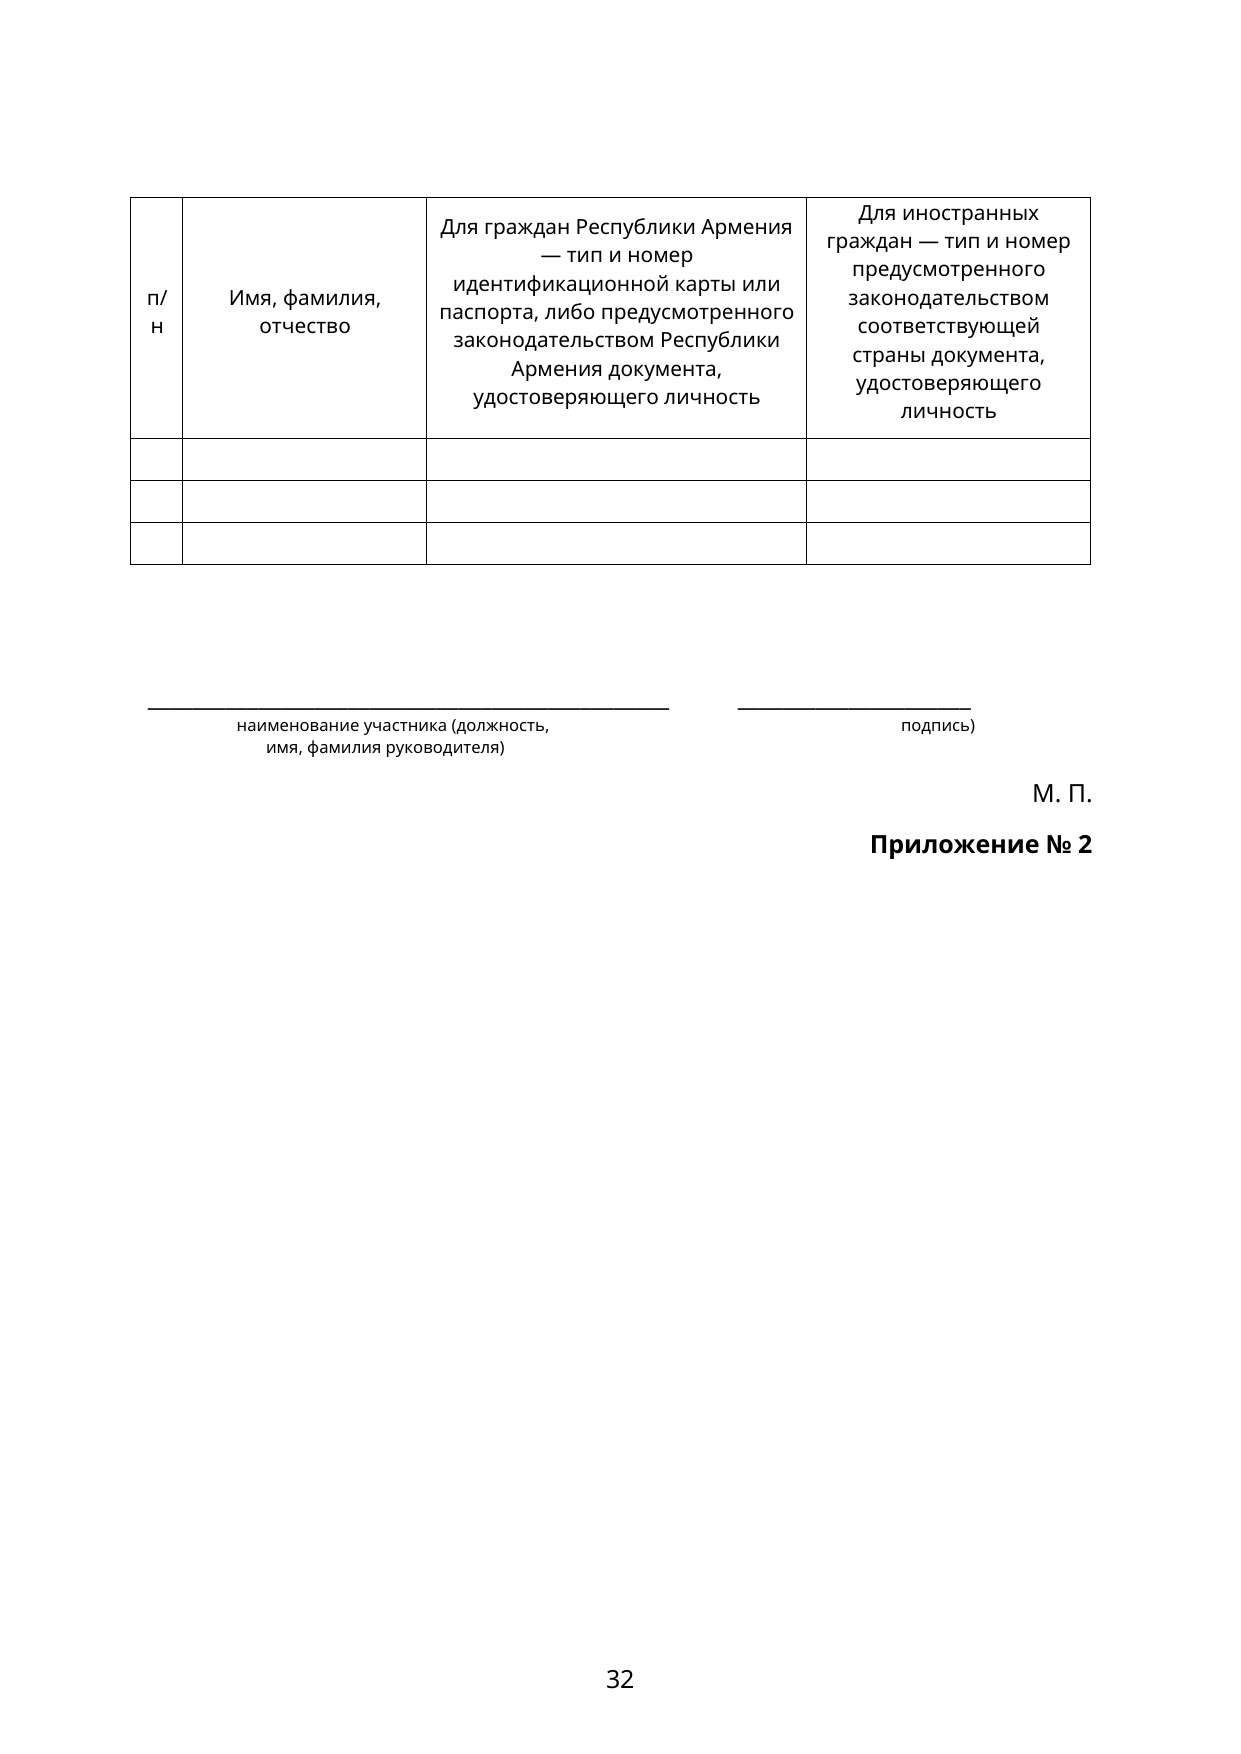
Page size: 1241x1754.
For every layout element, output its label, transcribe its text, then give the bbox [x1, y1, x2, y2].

table_cell [427, 481, 806, 522]
table_header Для граждан Республики Армения — тип и номер идентификационной карты или паспорта, либо предусмотренного законодательством Республики Армения документа, удостоверяющего личность [427, 198, 806, 438]
text М. П. [148, 776, 1092, 809]
table_cell [131, 523, 182, 563]
table_cell [807, 523, 1090, 563]
table_cell [183, 523, 426, 563]
text Приложение № 2 [148, 826, 1092, 860]
table_cell [183, 439, 426, 479]
table_header Для иностранных граждан — тип и номер предусмотренного законодательством соответствующей страны документа, удостоверяющего личность [807, 198, 1090, 438]
table_header Имя, фамилия, отчество [183, 198, 426, 438]
table_cell [183, 481, 426, 522]
table_header п/н [131, 198, 182, 438]
table_cell [427, 523, 806, 563]
text имя, фамилия руководителя) [266, 736, 1092, 759]
table_cell [807, 481, 1090, 522]
table_cell [131, 439, 182, 479]
text наименование участника (должность, подпись) [236, 713, 1092, 736]
table_cell [131, 481, 182, 522]
text _______________________________________________ _____________________ [148, 679, 1092, 713]
table_cell [427, 439, 806, 479]
table_cell [807, 439, 1090, 479]
